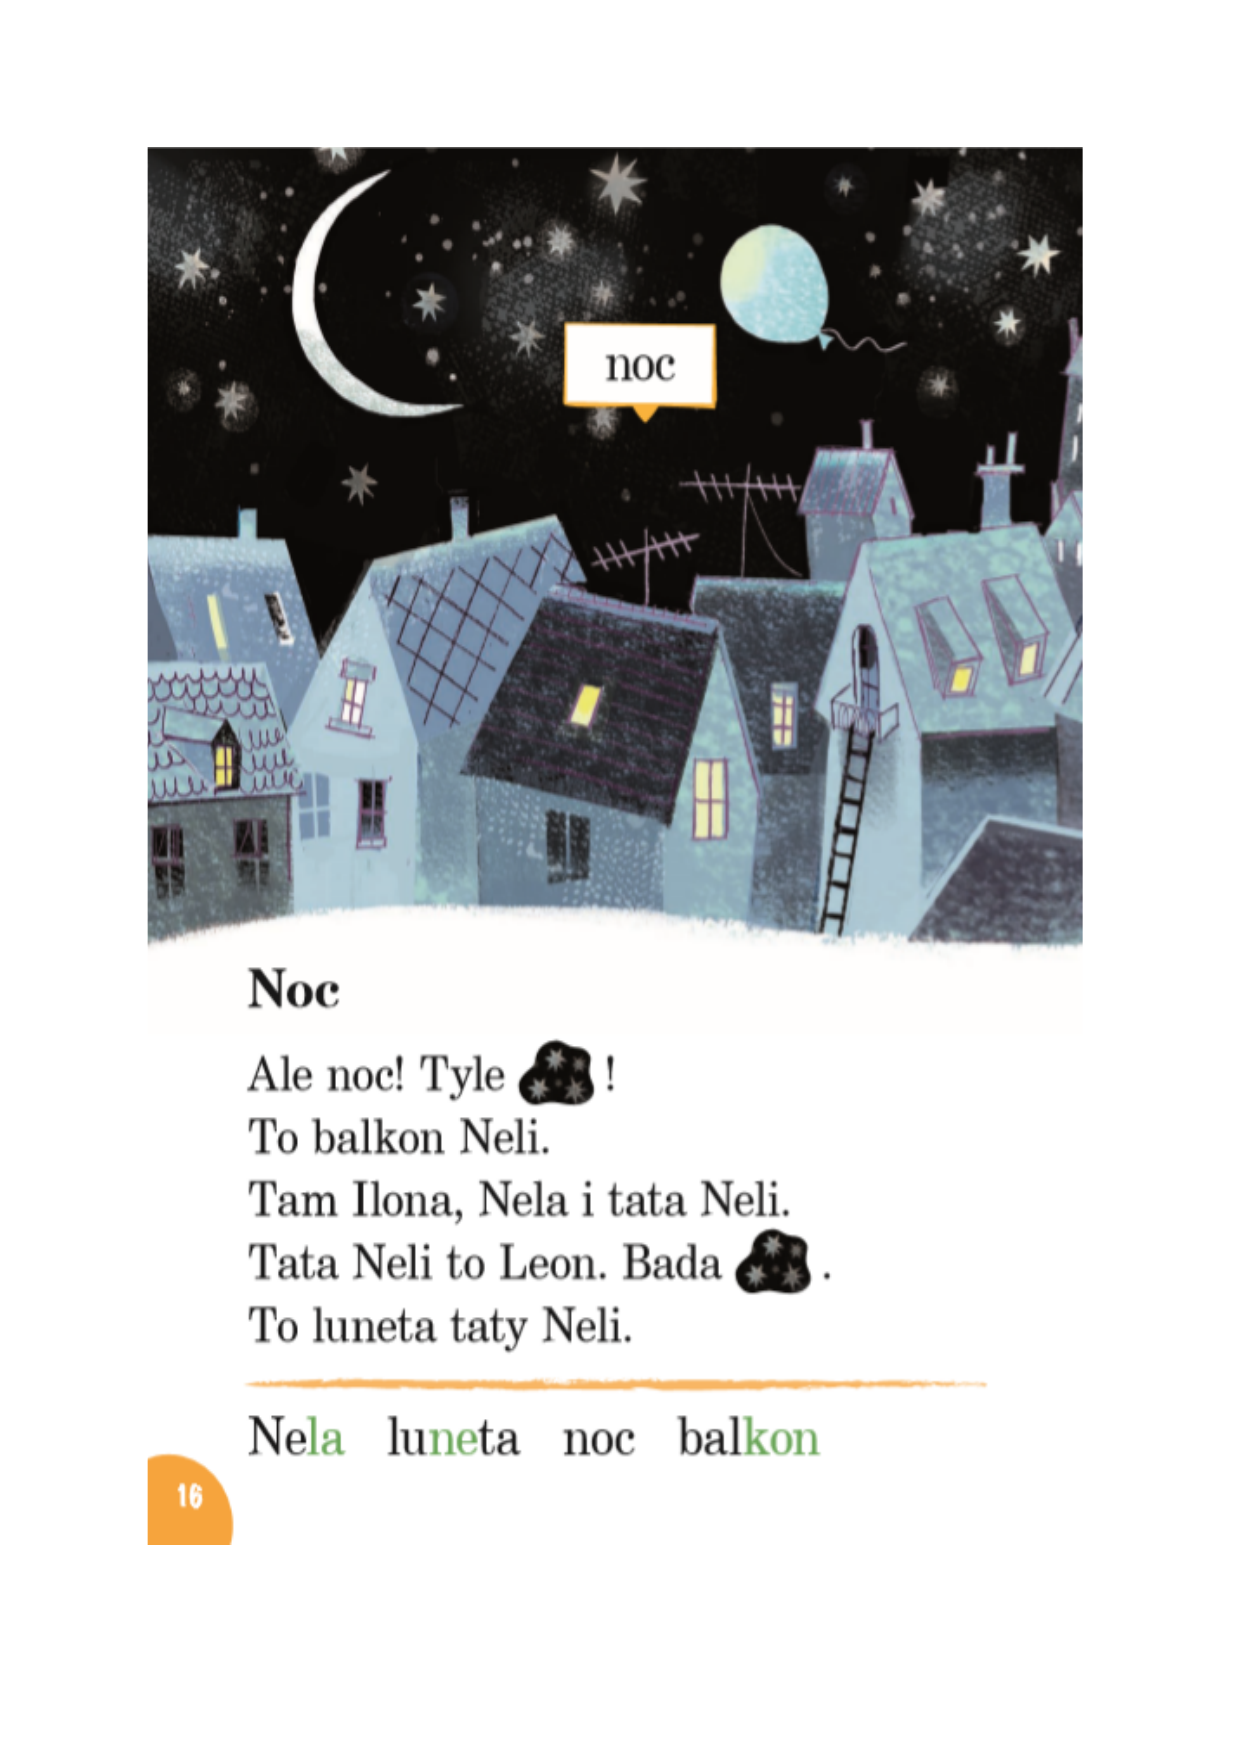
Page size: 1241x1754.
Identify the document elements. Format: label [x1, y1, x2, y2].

picture [147, 147, 1083, 1545]
